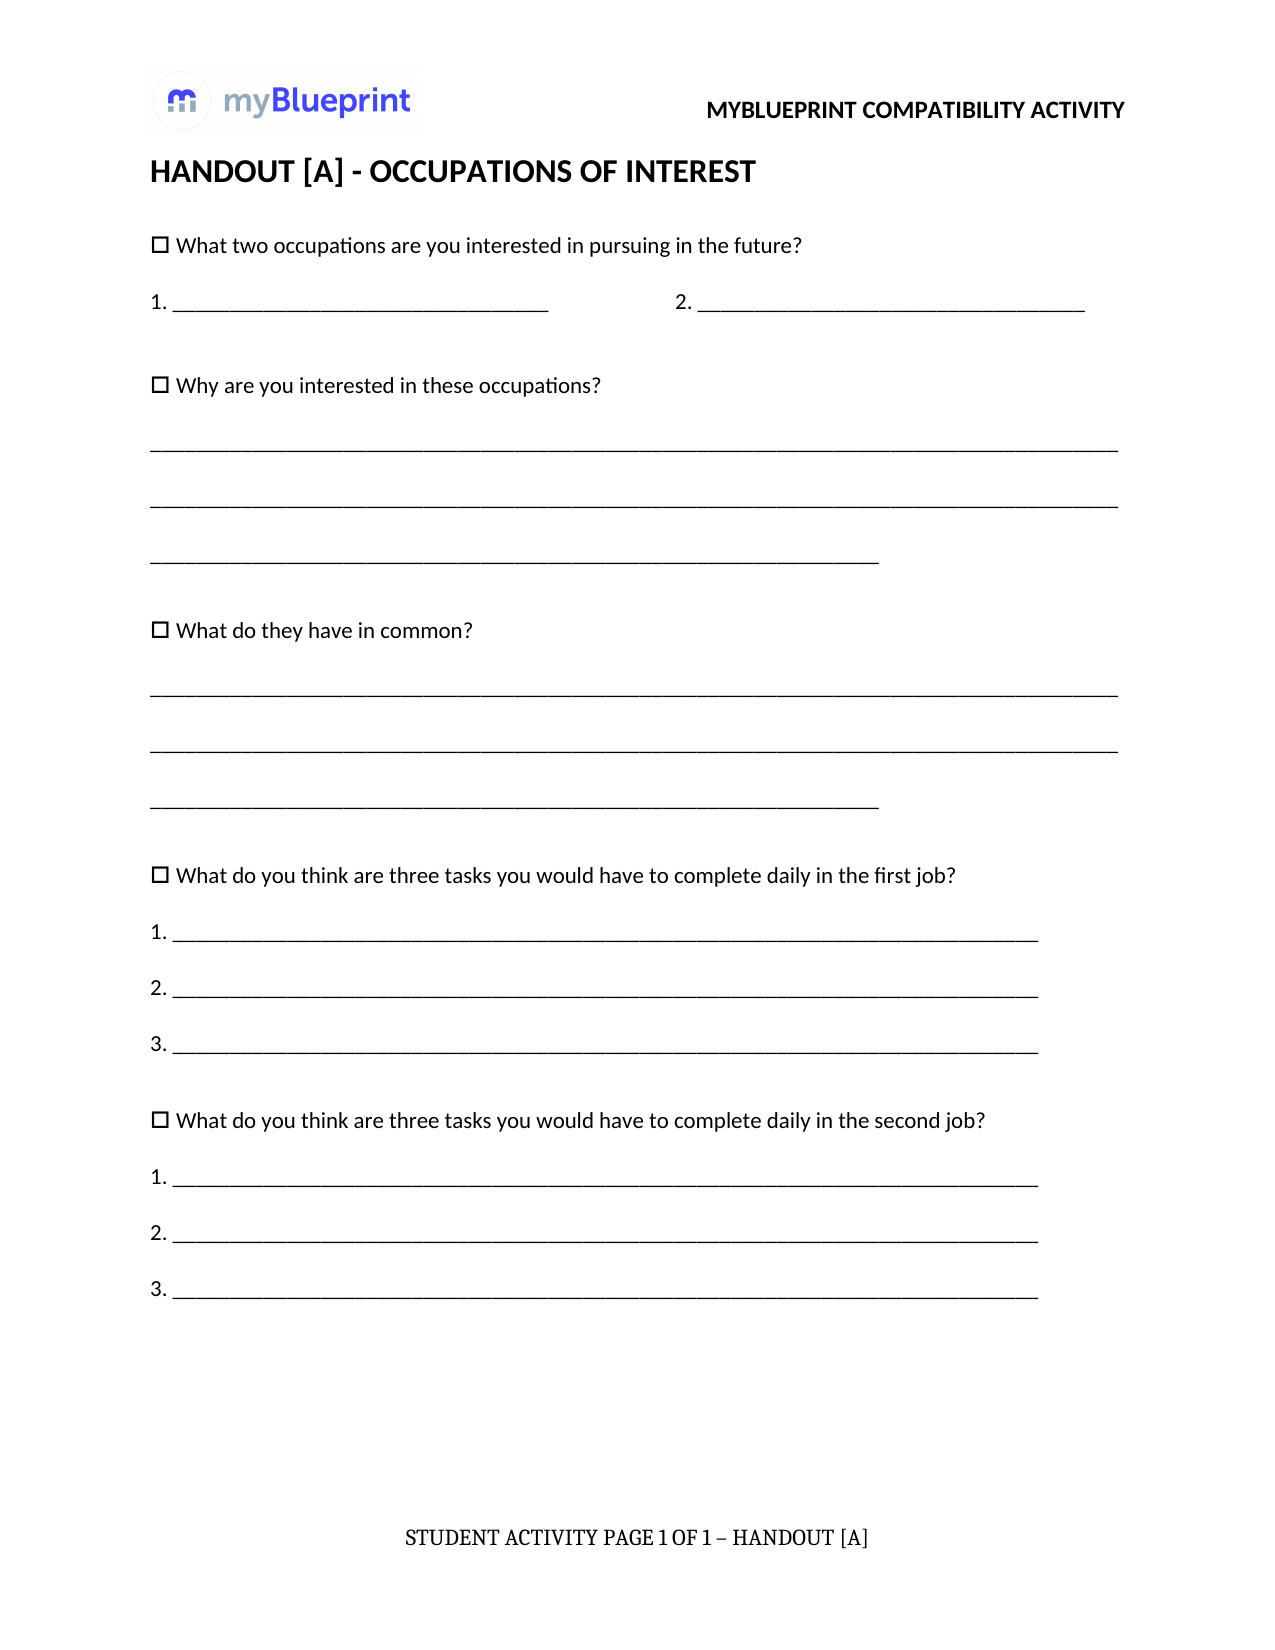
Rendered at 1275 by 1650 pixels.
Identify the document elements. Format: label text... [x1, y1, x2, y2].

text Why are you interested in these occupations? [150, 371, 1125, 399]
text 3. ____________________________________________________________________________ [150, 1029, 1125, 1057]
text What two occupations are you interested in pursuing in the future? [150, 231, 1125, 259]
text What do you think are three tasks you would have to complete daily in the first job? [150, 861, 1125, 889]
text 1. _________________________________ 2. __________________________________ [150, 287, 1125, 315]
text 3. ____________________________________________________________________________ [150, 1274, 1125, 1302]
text __________________________________________________________________________________________________________________________________________________________________________________________________________________________________________ [150, 427, 1125, 567]
text 2. ____________________________________________________________________________ [150, 973, 1125, 1001]
text What do you think are three tasks you would have to complete daily in the second job? [150, 1106, 1125, 1134]
list HANDOUT [A] - OCCUPATIONS OF INTEREST [150, 150, 1125, 191]
text 1. ____________________________________________________________________________ [150, 917, 1125, 945]
picture [142, 61, 422, 141]
text __________________________________________________________________________________________________________________________________________________________________________________________________________________________________________ [150, 672, 1125, 812]
text 2. ____________________________________________________________________________ [150, 1218, 1125, 1246]
text 1. ____________________________________________________________________________ [150, 1162, 1125, 1190]
text What do they have in common? [150, 616, 1125, 644]
